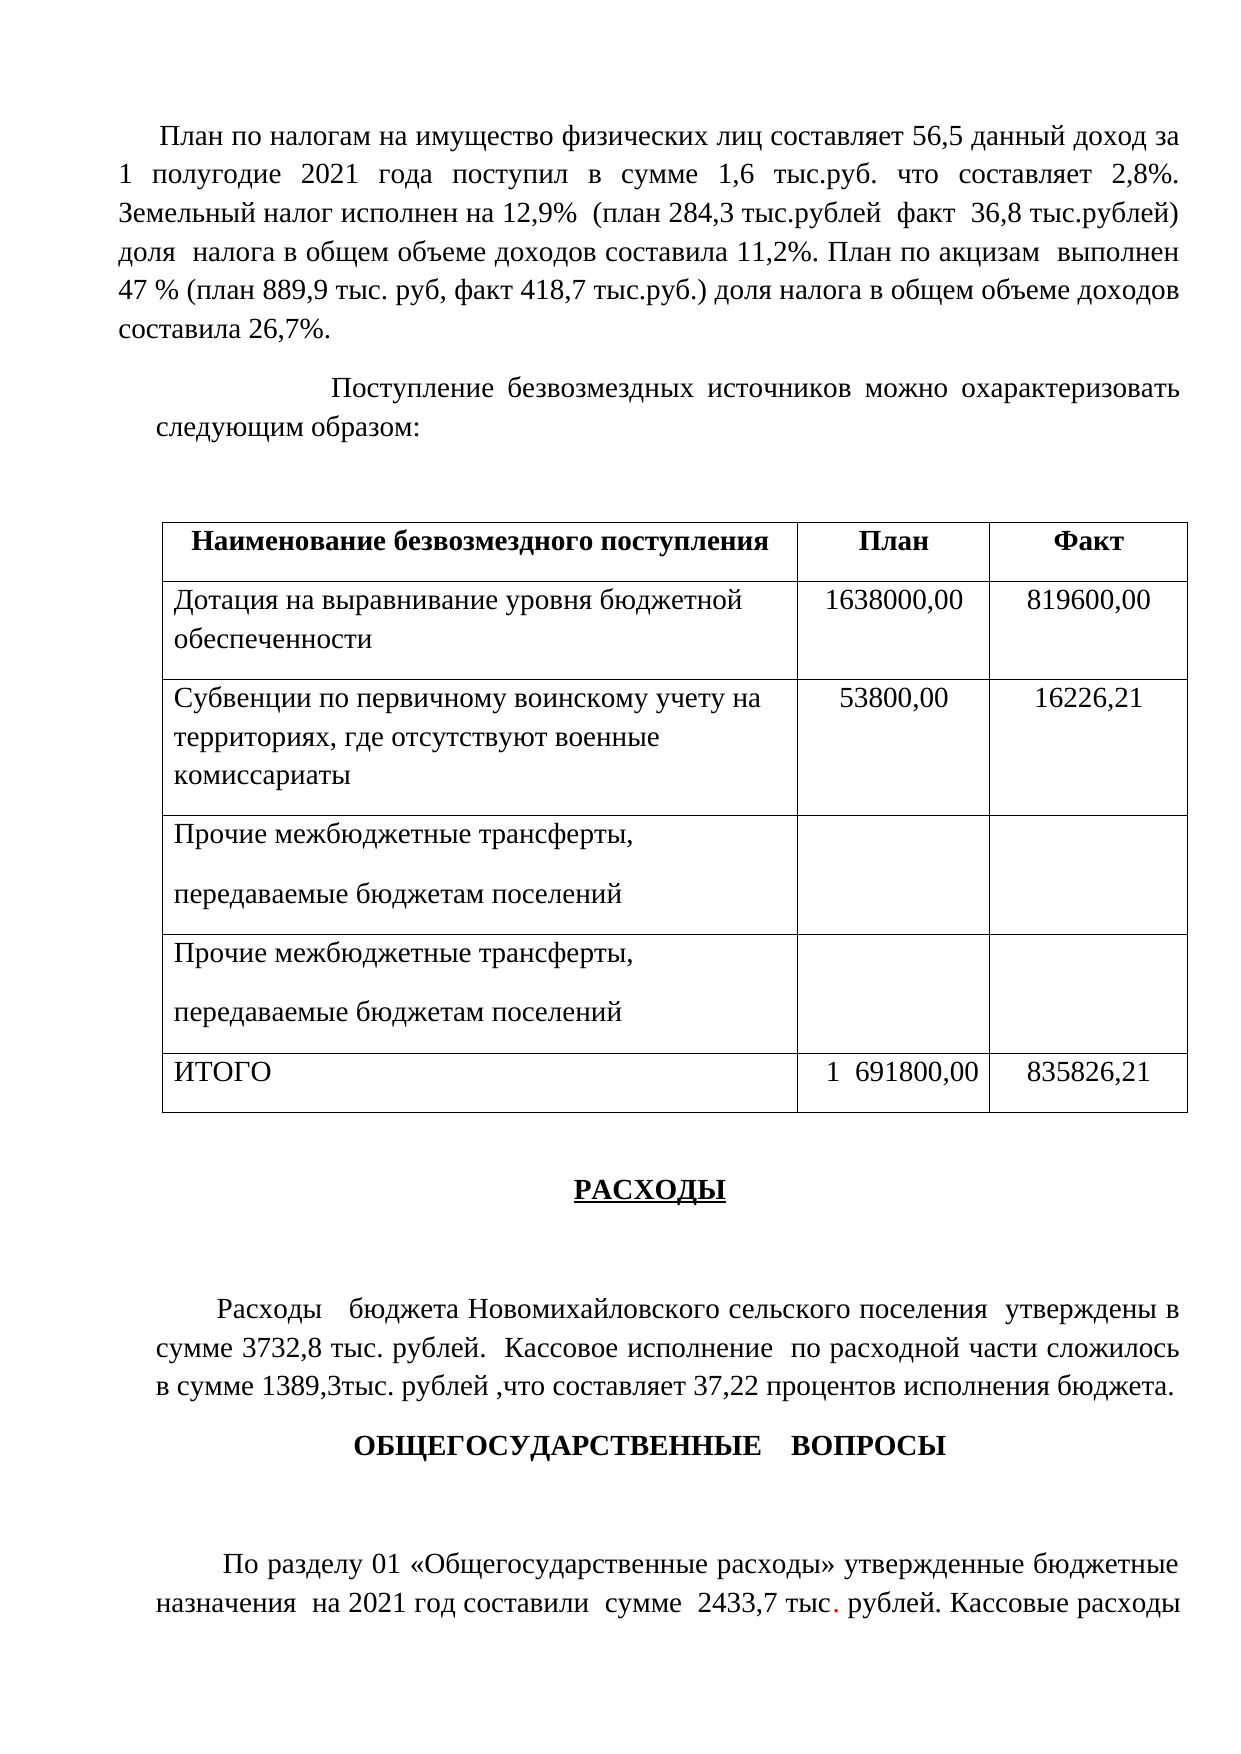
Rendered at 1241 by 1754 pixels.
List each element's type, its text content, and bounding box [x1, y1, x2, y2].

text ОБЩЕГОСУДАРСТВЕННЫЕ ВОПРОСЫ [118, 1428, 1181, 1461]
text РАСХОДЫ [118, 1172, 1181, 1206]
table_cell 1638000,00 [798, 582, 989, 679]
table_cell Дотация на выравнивание уровня бюджетной обеспеченности [163, 582, 797, 679]
table_cell ИТОГО [163, 1054, 797, 1112]
table_cell 835826,21 [990, 1054, 1187, 1112]
table_header Наименование безвозмездного поступления [163, 523, 797, 581]
table_cell 53800,00 [798, 680, 989, 815]
text Поступление безвозмездных источников можно охарактеризовать следующим образом: [118, 370, 1181, 442]
table_header План [798, 523, 989, 581]
table_cell [798, 816, 989, 934]
table_cell 1 691800,00 [798, 1054, 989, 1112]
table_cell Прочие межбюджетные трансферты, передаваемые бюджетам поселений [163, 816, 797, 934]
table_cell [990, 935, 1187, 1053]
table_cell 819600,00 [990, 582, 1187, 679]
table_cell 16226,21 [990, 680, 1187, 815]
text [118, 1546, 1181, 1618]
table_cell [798, 935, 989, 1053]
table_cell Прочие межбюджетные трансферты, передаваемые бюджетам поселений [163, 935, 797, 1053]
text План по налогам на имущество физических лиц составляет 56,5 данный доход за 1 полугодие 2021 года поступил в сумме 1,6 тыс.руб. что составляет 2,8%. Земельный налог исполнен на 12,9% (план 284,3 тыс.рублей факт 36,8 тыс.рублей) доля налога в общем объеме доходов составила 11,2%. План по акцизам выполнен 47 % (план 889,9 тыс. руб, факт 418,7 тыс.руб.) доля налога в общем объеме доходов составила 26,7%. [118, 118, 1181, 344]
table_cell [990, 816, 1187, 934]
table_cell Субвенции по первичному воинскому учету на территориях, где отсутствуют военные комиссариаты [163, 680, 797, 815]
text Расходы бюджета Новомихайловского сельского поселения утверждены в сумме 3732,8 тыс. рублей. Кассовое исполнение по расходной части сложилось в сумме 1389,3тыс. рублей ,что составляет 37,22 процентов исполнения бюджета. [118, 1291, 1181, 1402]
table_header Факт [990, 523, 1187, 581]
